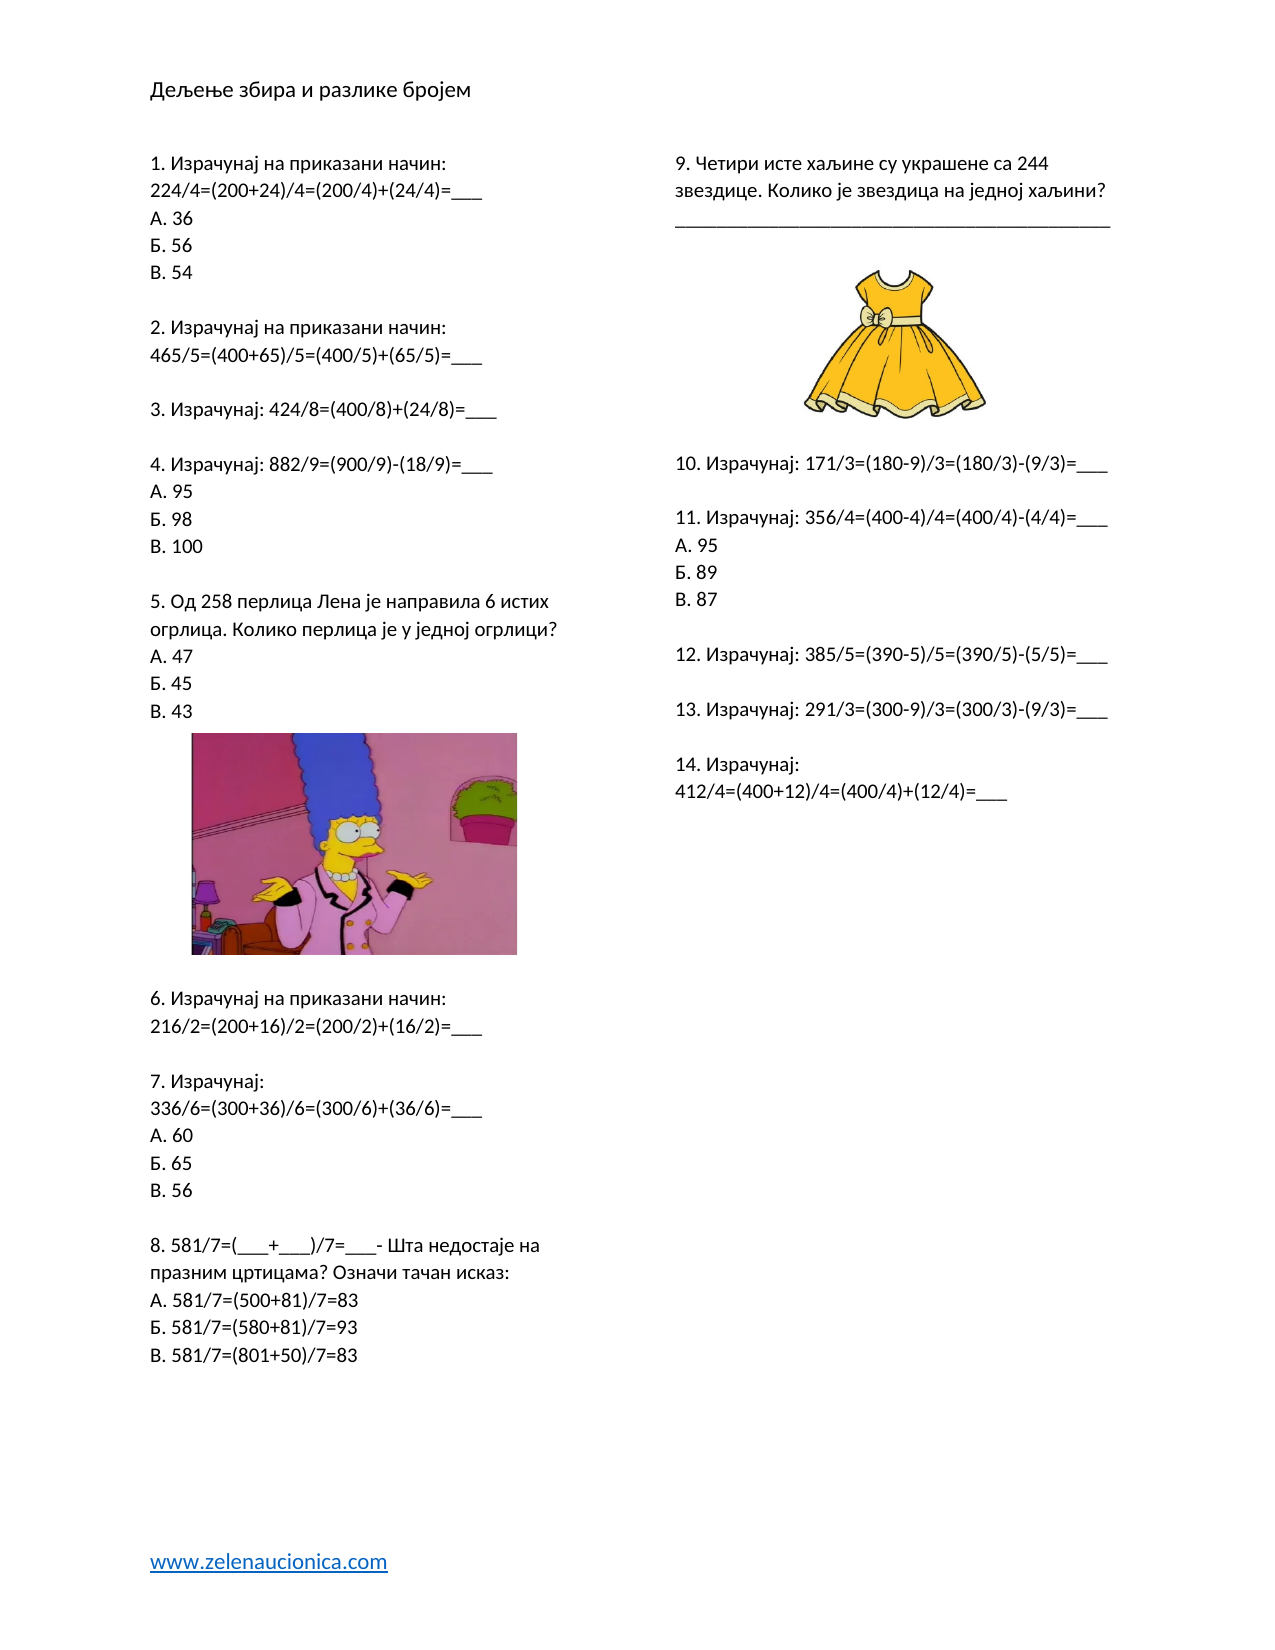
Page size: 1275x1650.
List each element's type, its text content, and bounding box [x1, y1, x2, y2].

text А. 60 [150, 1123, 600, 1148]
text 1. Израчунај на приказани начин: 224/4=(200+24)/4=(200/4)+(24/4)=___ [150, 150, 600, 203]
text __________________________________________ [675, 205, 1125, 230]
text 2. Израчунај на приказани начин: 465/5=(400+65)/5=(400/5)+(65/5)=___ [150, 314, 600, 367]
text 8. 581/7=(___+___)/7=___- Шта недостаје на празним цртицама? Означи тачан исказ: [150, 1232, 600, 1285]
text Б. 89 [675, 559, 1125, 585]
text 11. Израчунај: 356/4=(400-4)/4=(400/4)-(4/4)=___ [675, 504, 1125, 530]
picture [789, 233, 1003, 446]
text 5. Од 258 перлица Лена је направила 6 истих огрлица. Колико перлица је у једној огрлици? [150, 588, 600, 641]
picture [191, 733, 518, 955]
text 12. Израчунај: 385/5=(390-5)/5=(390/5)-(5/5)=___ [675, 641, 1125, 667]
text 6. Израчунај на приказани начин: 216/2=(200+16)/2=(200/2)+(16/2)=___ [150, 986, 600, 1038]
text В. 87 [675, 587, 1125, 612]
text 3. Израчунај: 424/8=(400/8)+(24/8)=___ [150, 397, 600, 422]
text А. 36 [150, 205, 600, 230]
text 13. Израчунај: 291/3=(300-9)/3=(300/3)-(9/3)=___ [675, 696, 1125, 722]
text В. 43 [150, 698, 600, 723]
text 7. Израчунај: 336/6=(300+36)/6=(300/6)+(36/6)=___ [150, 1068, 600, 1121]
text 4. Израчунај: 882/9=(900/9)-(18/9)=___ [150, 451, 600, 477]
text А. 95 [675, 532, 1125, 557]
text В. 56 [150, 1177, 600, 1203]
text В. 54 [150, 259, 600, 285]
text В. 581/7=(801+50)/7=83 [150, 1342, 600, 1367]
text А. 581/7=(500+81)/7=83 [150, 1287, 600, 1312]
text Б. 65 [150, 1150, 600, 1175]
text В. 100 [150, 533, 600, 559]
text Б. 45 [150, 671, 600, 696]
text А. 47 [150, 643, 600, 668]
text А. 95 [150, 479, 600, 504]
text 9. Четири исте хаљине су украшене са 244 звездице. Колико је звездица на једној хаљини? [675, 150, 1125, 203]
text Б. 56 [150, 232, 600, 258]
text Б. 98 [150, 506, 600, 532]
text Б. 581/7=(580+81)/7=93 [150, 1314, 600, 1340]
text 14. Израчунај: 412/4=(400+12)/4=(400/4)+(12/4)=___ [675, 751, 1125, 804]
